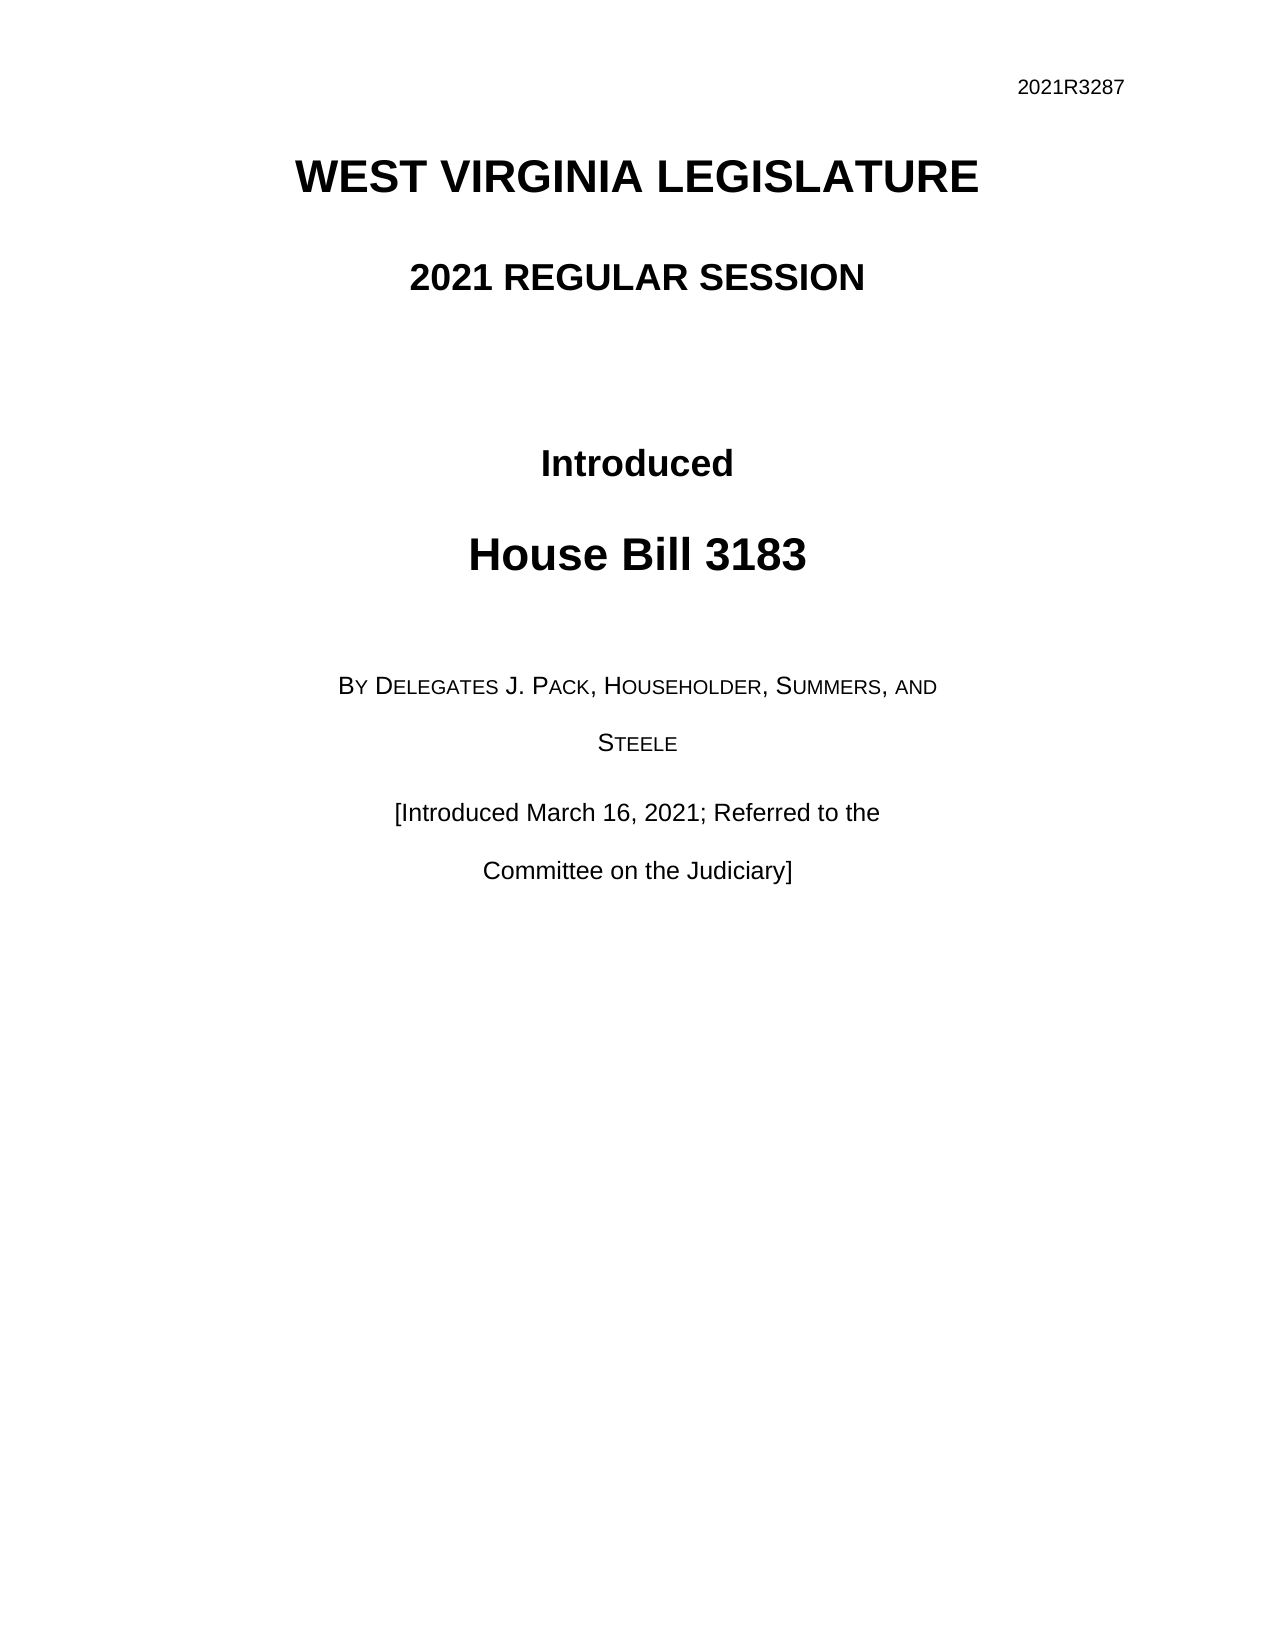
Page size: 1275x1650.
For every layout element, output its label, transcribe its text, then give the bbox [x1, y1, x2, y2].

text [] [337, 798, 937, 884]
title 2021 regular session [150, 255, 1125, 298]
title WEST virginia legislature [150, 150, 1125, 203]
text By [337, 671, 937, 757]
text Bill [150, 528, 1125, 581]
